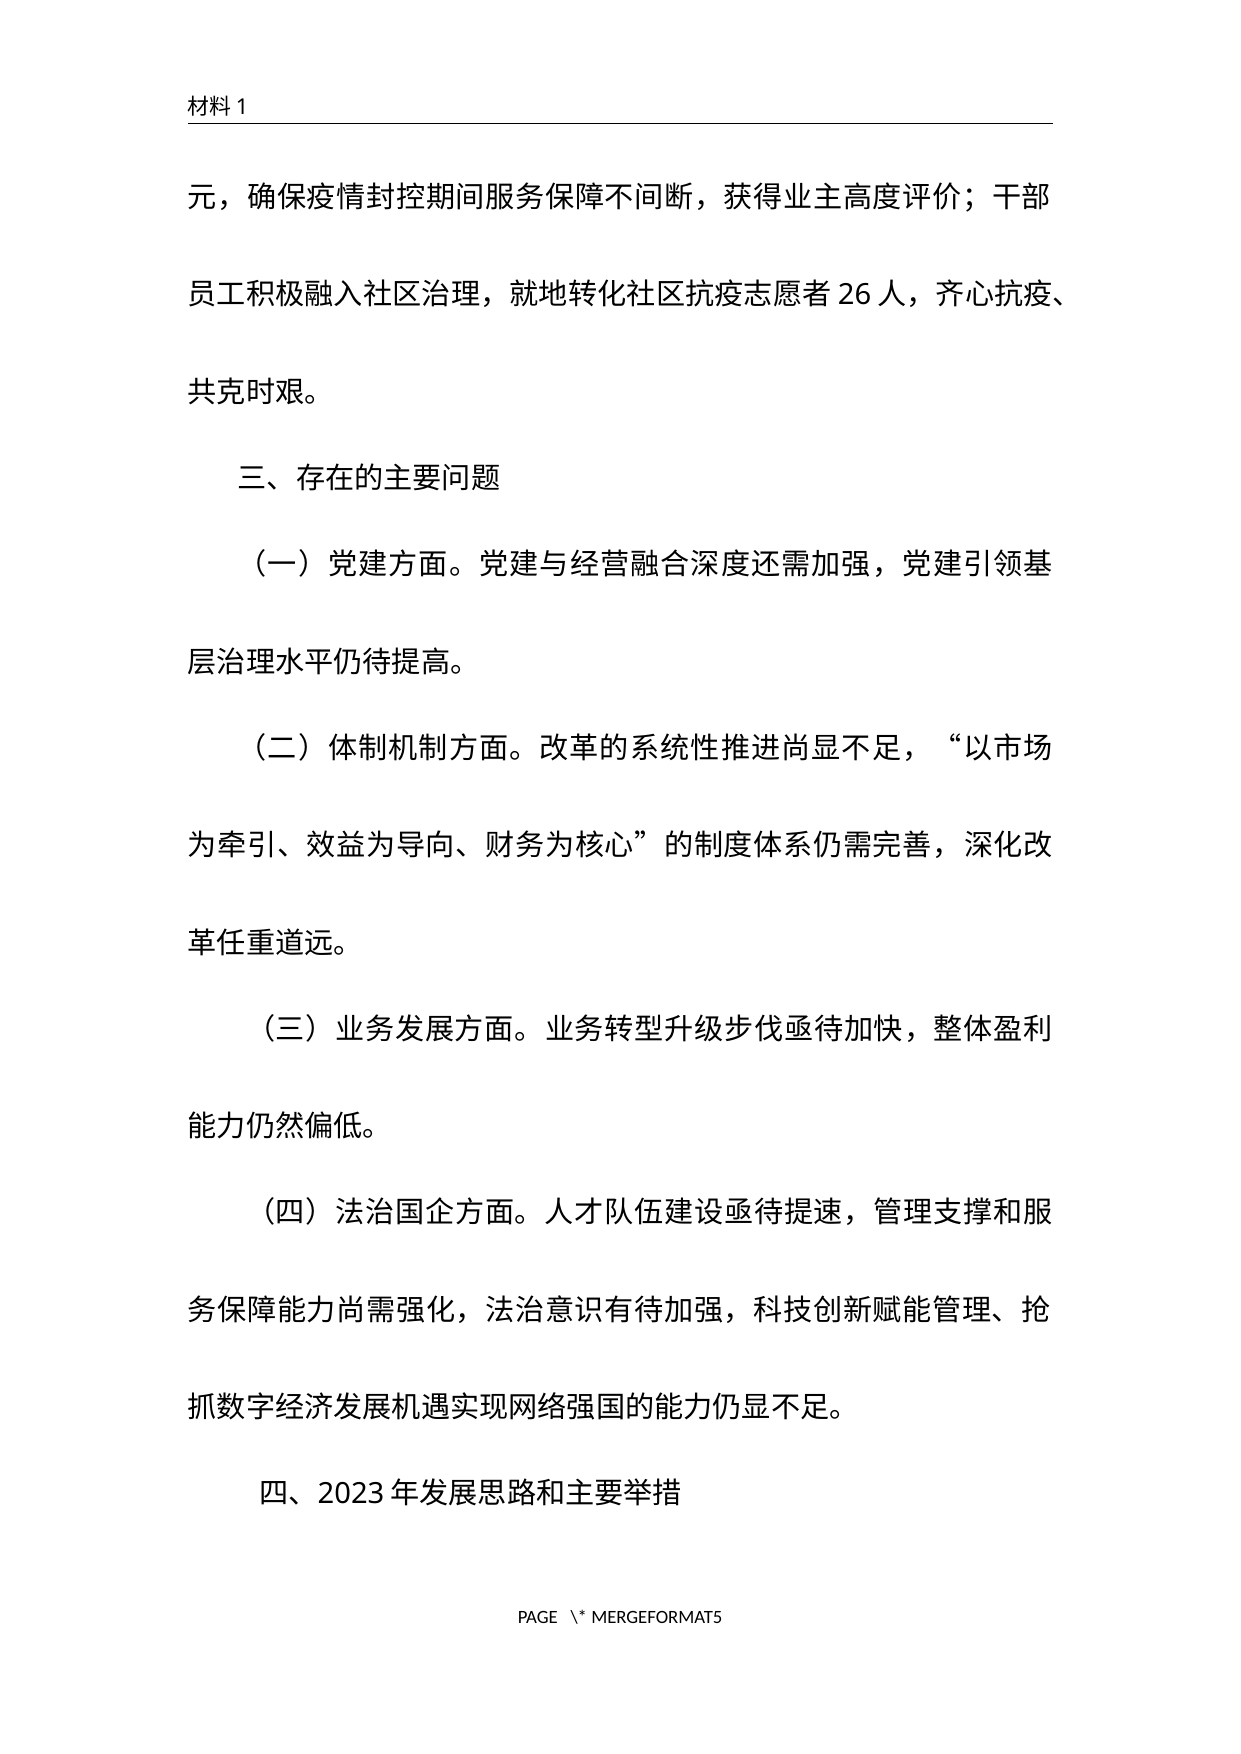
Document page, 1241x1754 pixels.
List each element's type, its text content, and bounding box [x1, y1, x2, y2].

text （三）业务发展方面。业务转型升级步伐亟待加快，整体盈利能力仍然偏低。 [187, 994, 1053, 1157]
text 四、2023年发展思路和主要举措 [128, 1459, 1053, 1524]
text （一）党建方面。党建与经营融合深度还需加强，党建引领基层治理水平仍待提高。 [187, 529, 1053, 692]
text （二）体制机制方面。改革的系统性推进尚显不足，“以市场为牵引、效益为导向、财务为核心”的制度体系仍需完善，深化改革任重道远。 [187, 713, 1053, 973]
text 三、存在的主要问题 [187, 443, 1053, 508]
text （四）法治国企方面。人才队伍建设亟待提速，管理支撑和服务保障能力尚需强化，法治意识有待加强，科技创新赋能管理、抢抓数字经济发展机遇实现网络强国的能力仍显不足。 [187, 1178, 1053, 1438]
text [187, 162, 1053, 422]
